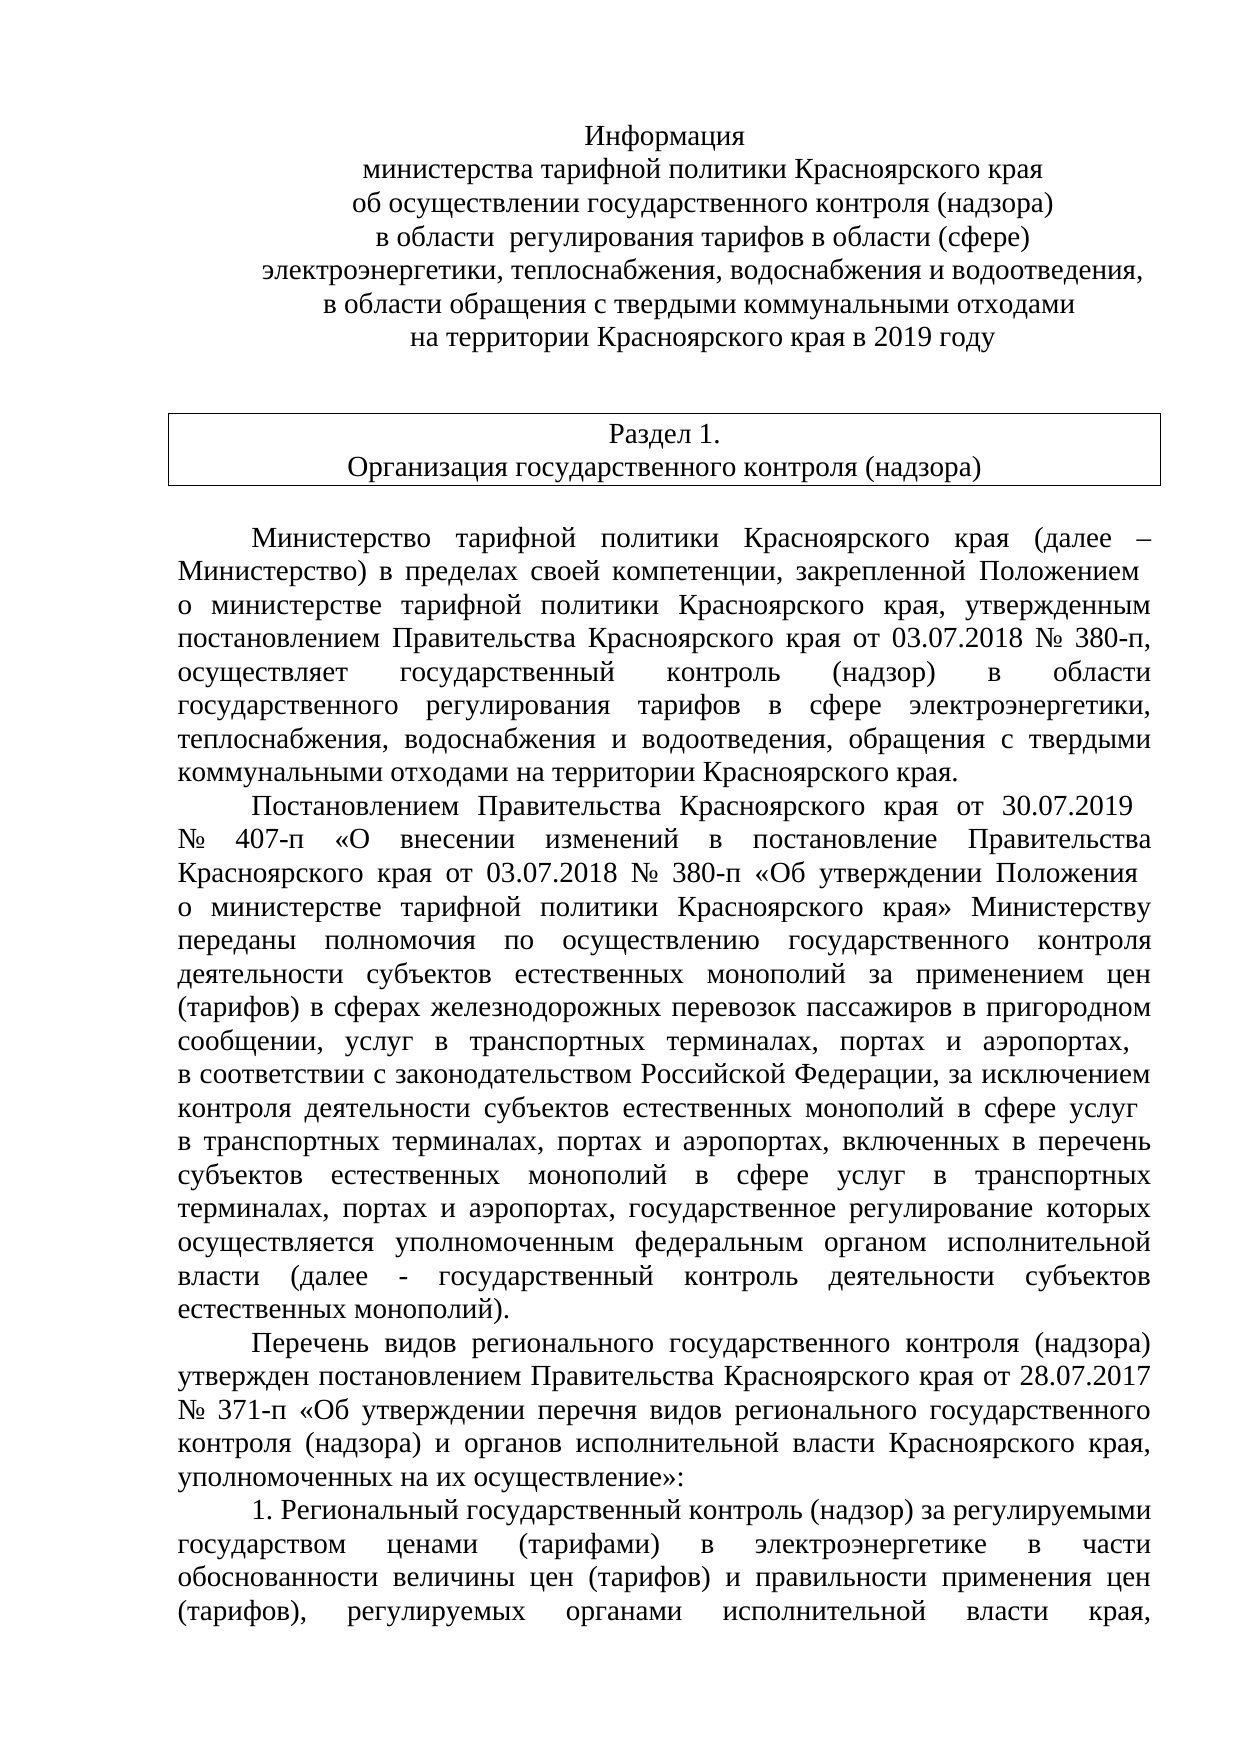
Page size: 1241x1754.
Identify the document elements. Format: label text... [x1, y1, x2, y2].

text Информация [177, 118, 1152, 152]
text в области регулирования тарифов в области (сфере) электроэнергетики, теплоснабжения, водоснабжения и водоотведения, в области обращения с твердыми коммунальными отходами на территории Красноярского края в 2019 году [254, 219, 1152, 353]
text Раздел 1. [169, 414, 1160, 446]
text министерства тарифной политики Красноярского края [254, 152, 1152, 185]
text Постановлением Правительства Красноярского края от 30.07.2019 № 407-п «О внесении изменений в постановление Правительства Красноярского края от 03.07.2018 № 380-п «Об утверждении Положения о министерстве тарифной политики Красноярского края» Министерству переданы полномочия по осуществлению государственного контроля деятельности субъектов естественных монополий за применением цен (тарифов) в сферах железнодорожных перевозок пассажиров в пригородном сообщении, услуг в транспортных терминалах, портах и аэропортах, в соответствии с законодательством Российской Федерации, за исключением контроля деятельности субъектов естественных монополий в сфере услуг в транспортных терминалах, портах и аэропортах, включенных в перечень субъектов естественных монополий в сфере услуг в транспортных терминалах, портах и аэропортах, государственное регулирование которых осуществляется уполномоченным федеральным органом исполнительной власти (далее - государственный контроль деятельности субъектов естественных монополий). [177, 922, 1152, 1325]
text Перечень видов регионального государственного контроля (надзора) утвержден постановлением Правительства Красноярского края от 28.07.2017 № 371-п «Об утверждении перечня видов регионального государственного контроля (надзора) и органов исполнительной власти Красноярского края, уполномоченных на их осуществление»: [177, 1325, 1152, 1492]
text Постановлением Правительства Красноярского края от 30.07.2019 № 407-п «О внесении изменений в постановление Правительства Красноярского края от 03.07.2018 № 380-п «Об утверждении Положения о министерстве тарифной политики Красноярского края» Министерству переданы полномочия по осуществлению государственного контроля деятельности субъектов естественных монополий за применением цен (тарифов) в сферах железнодорожных перевозок пассажиров в пригородном сообщении, услуг в транспортных терминалах, портах и аэропортах, в соответствии с законодательством Российской Федерации, за исключением контроля деятельности субъектов естественных монополий в сфере услуг в транспортных терминалах, портах и аэропортах, включенных в перечень субъектов естественных монополий в сфере услуг в транспортных терминалах, портах и аэропортах, государственное регулирование которых осуществляется уполномоченным федеральным органом исполнительной власти (далее - государственный контроль деятельности субъектов естественных монополий). [177, 788, 1152, 889]
text Министерство тарифной политики Красноярского края (далее – Министерство) в пределах своей компетенции, закрепленной Положением о министерстве тарифной политики Красноярского края, утвержденным постановлением Правительства Красноярского края от 03.07.2018 № 380-п, осуществляет государственный контроль (надзор) в области государственного регулирования тарифов в сфере электроэнергетики, теплоснабжения, водоснабжения и водоотведения, обращения с твердыми коммунальными отходами на территории Красноярского края. [177, 520, 1152, 587]
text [177, 1492, 1152, 1627]
text Министерство тарифной политики Красноярского края (далее – Министерство) в пределах своей компетенции, закрепленной Положением о министерстве тарифной политики Красноярского края, утвержденным постановлением Правительства Красноярского края от 03.07.2018 № 380-п, осуществляет государственный контроль (надзор) в области государственного регулирования тарифов в сфере электроэнергетики, теплоснабжения, водоснабжения и водоотведения, обращения с твердыми коммунальными отходами на территории Красноярского края. [177, 620, 1152, 788]
text об осуществлении государственного контроля (надзора) [254, 185, 1152, 219]
text Организация государственного контроля (надзора) [169, 446, 1160, 485]
